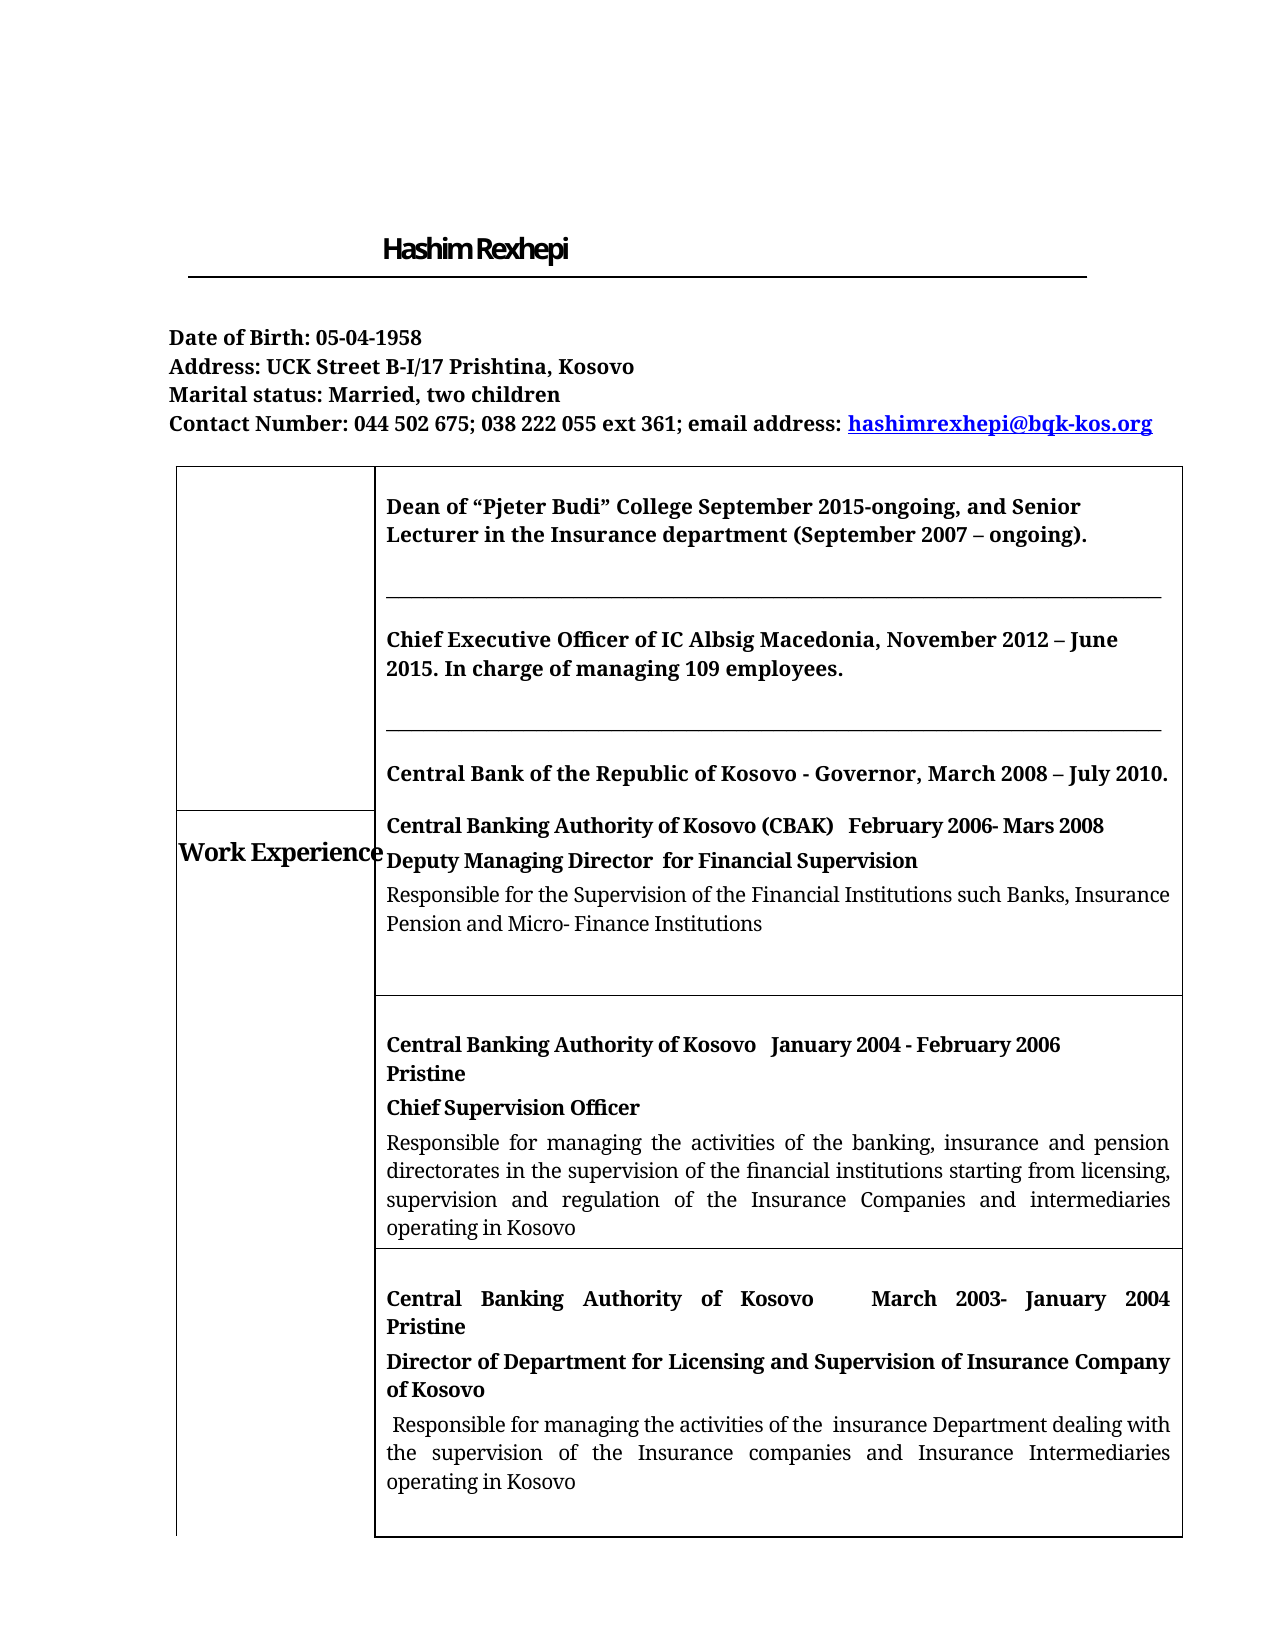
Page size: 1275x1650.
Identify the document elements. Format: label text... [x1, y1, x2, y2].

text Marital status: Married, two children [169, 380, 1087, 409]
table_header [177, 467, 374, 810]
table_cell Central Banking Authority of Kosovo March 2003- January 2004 Pristine Director of Department for Licensing and Supervision of Insurance Company of Kosovo Responsible for managing the activities of the insurance Department dealing with the supervision of the Insurance companies and Insurance Intermediaries operating in Kosovo [376, 1249, 1182, 1536]
table_cell Work Experience [177, 811, 374, 1536]
table_header Dean of “Pjeter Budi” College September 2015-ongoing, and Senior Lecturer in the Insurance department (September 2007 – ongoing). ______________________________________________________________ Chief Executive Officer of IC Albsig Macedonia, November 2012 – June 2015. In charge of managing 109 employees. ______________________________________________________________ Central Bank of the Republic of Kosovo - Governor, March 2008 – July 2010. [376, 467, 1182, 810]
text Address: B-I/17 Prishtina, Kosovo [169, 352, 1087, 380]
text Contact Number: 044 502 675; 038 222 055 ext 361; email address: hashimrexhepi@bqk-kos.org [169, 409, 1162, 437]
table_cell Central Banking Authority of Kosovo (CBAK) February 2006- Mars 2008 Deputy Managing Director for Financial Supervision Responsible for the Supervision of the Financial Institutions such Banks, Insurance Pension and Micro- Finance Institutions [376, 810, 1182, 994]
text Date of Birth: 05-04-1958 [169, 323, 1087, 352]
table_cell Central Banking Authority of Kosovo January 2004 - February 2006 Pristine Chief Supervision Officer Responsible for managing the activities of the banking, insurance and pension directorates in the supervision of the financial institutions starting from licensing, supervision and regulation of the Insurance Companies and intermediaries operating in Kosovo [376, 996, 1182, 1248]
text Hashim Rexhepi [187, 228, 1087, 278]
